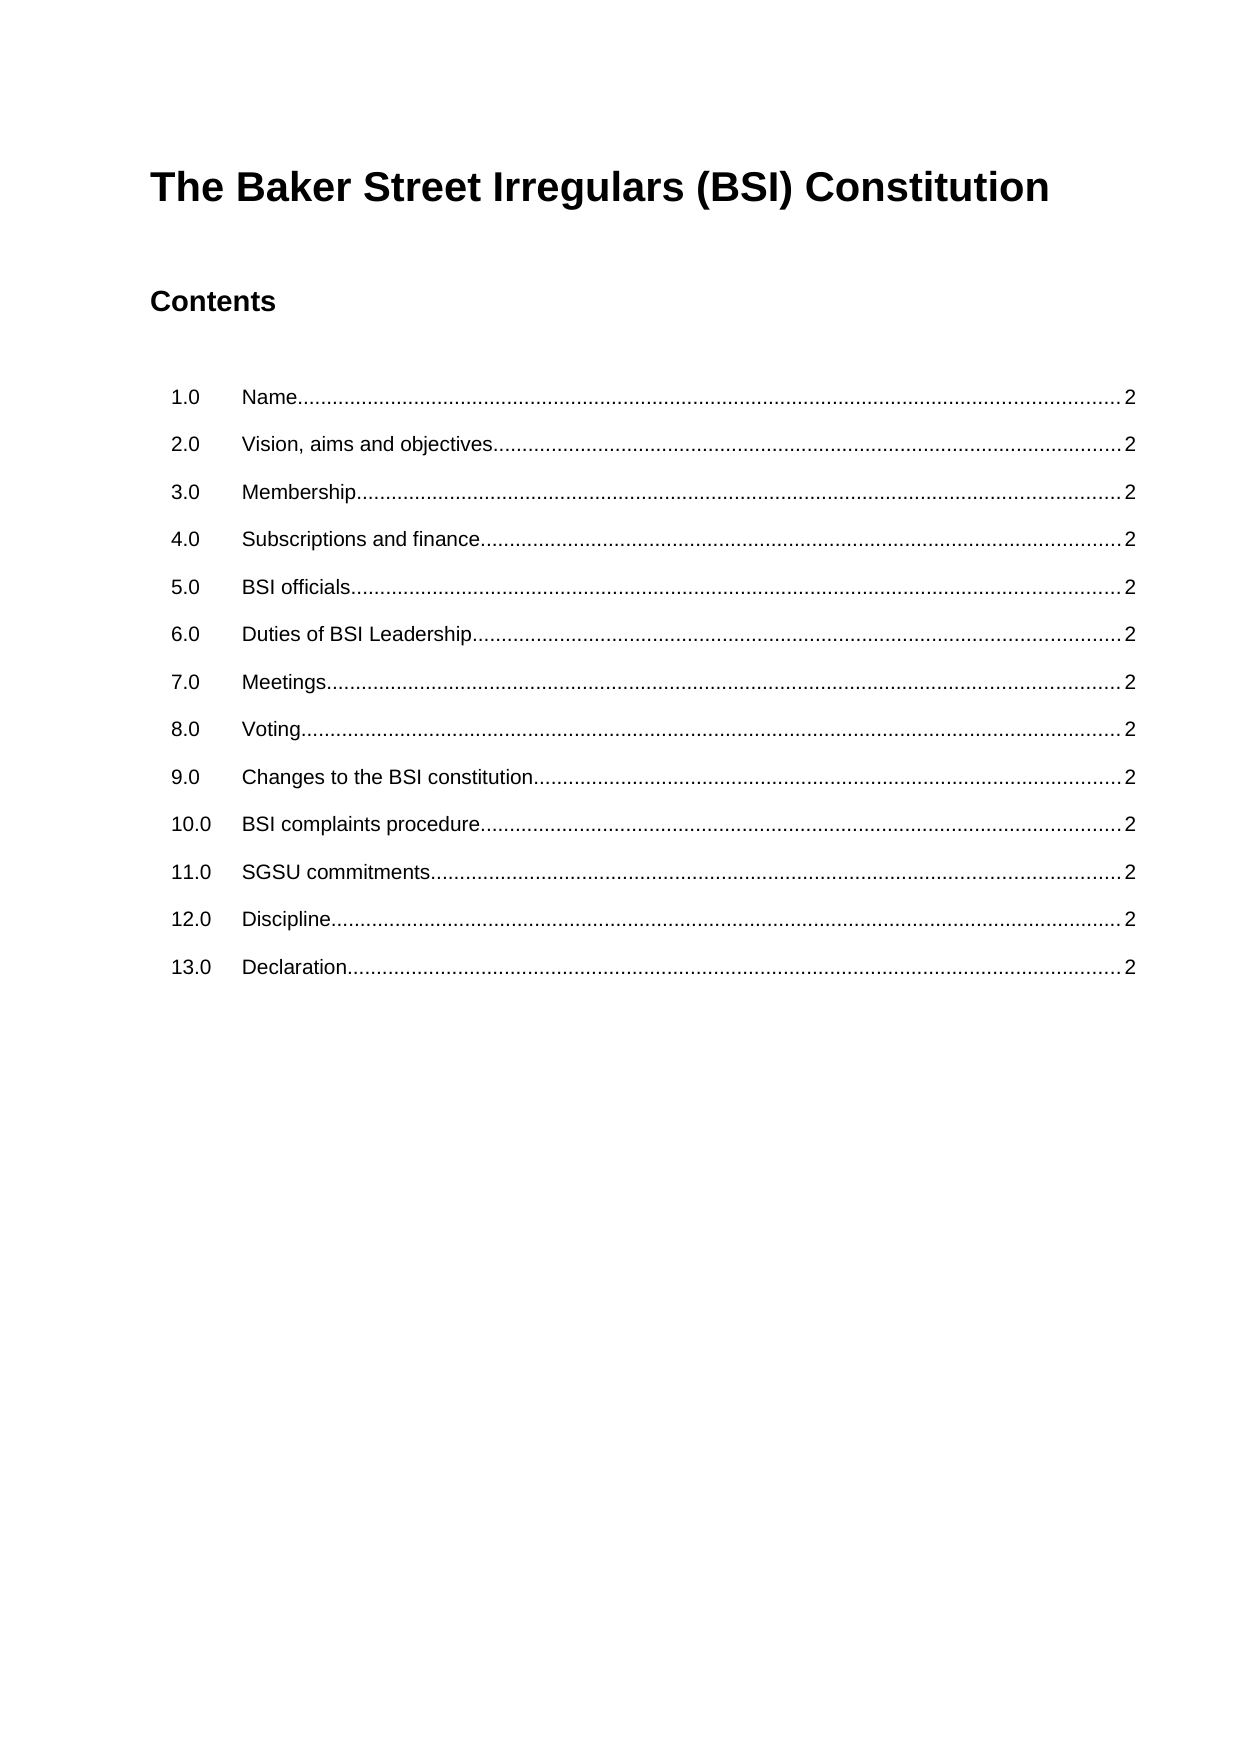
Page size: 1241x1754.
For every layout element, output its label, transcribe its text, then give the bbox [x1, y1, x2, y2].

subtitle The Baker Street Irregulars (BSI) Constitution [150, 162, 1137, 210]
